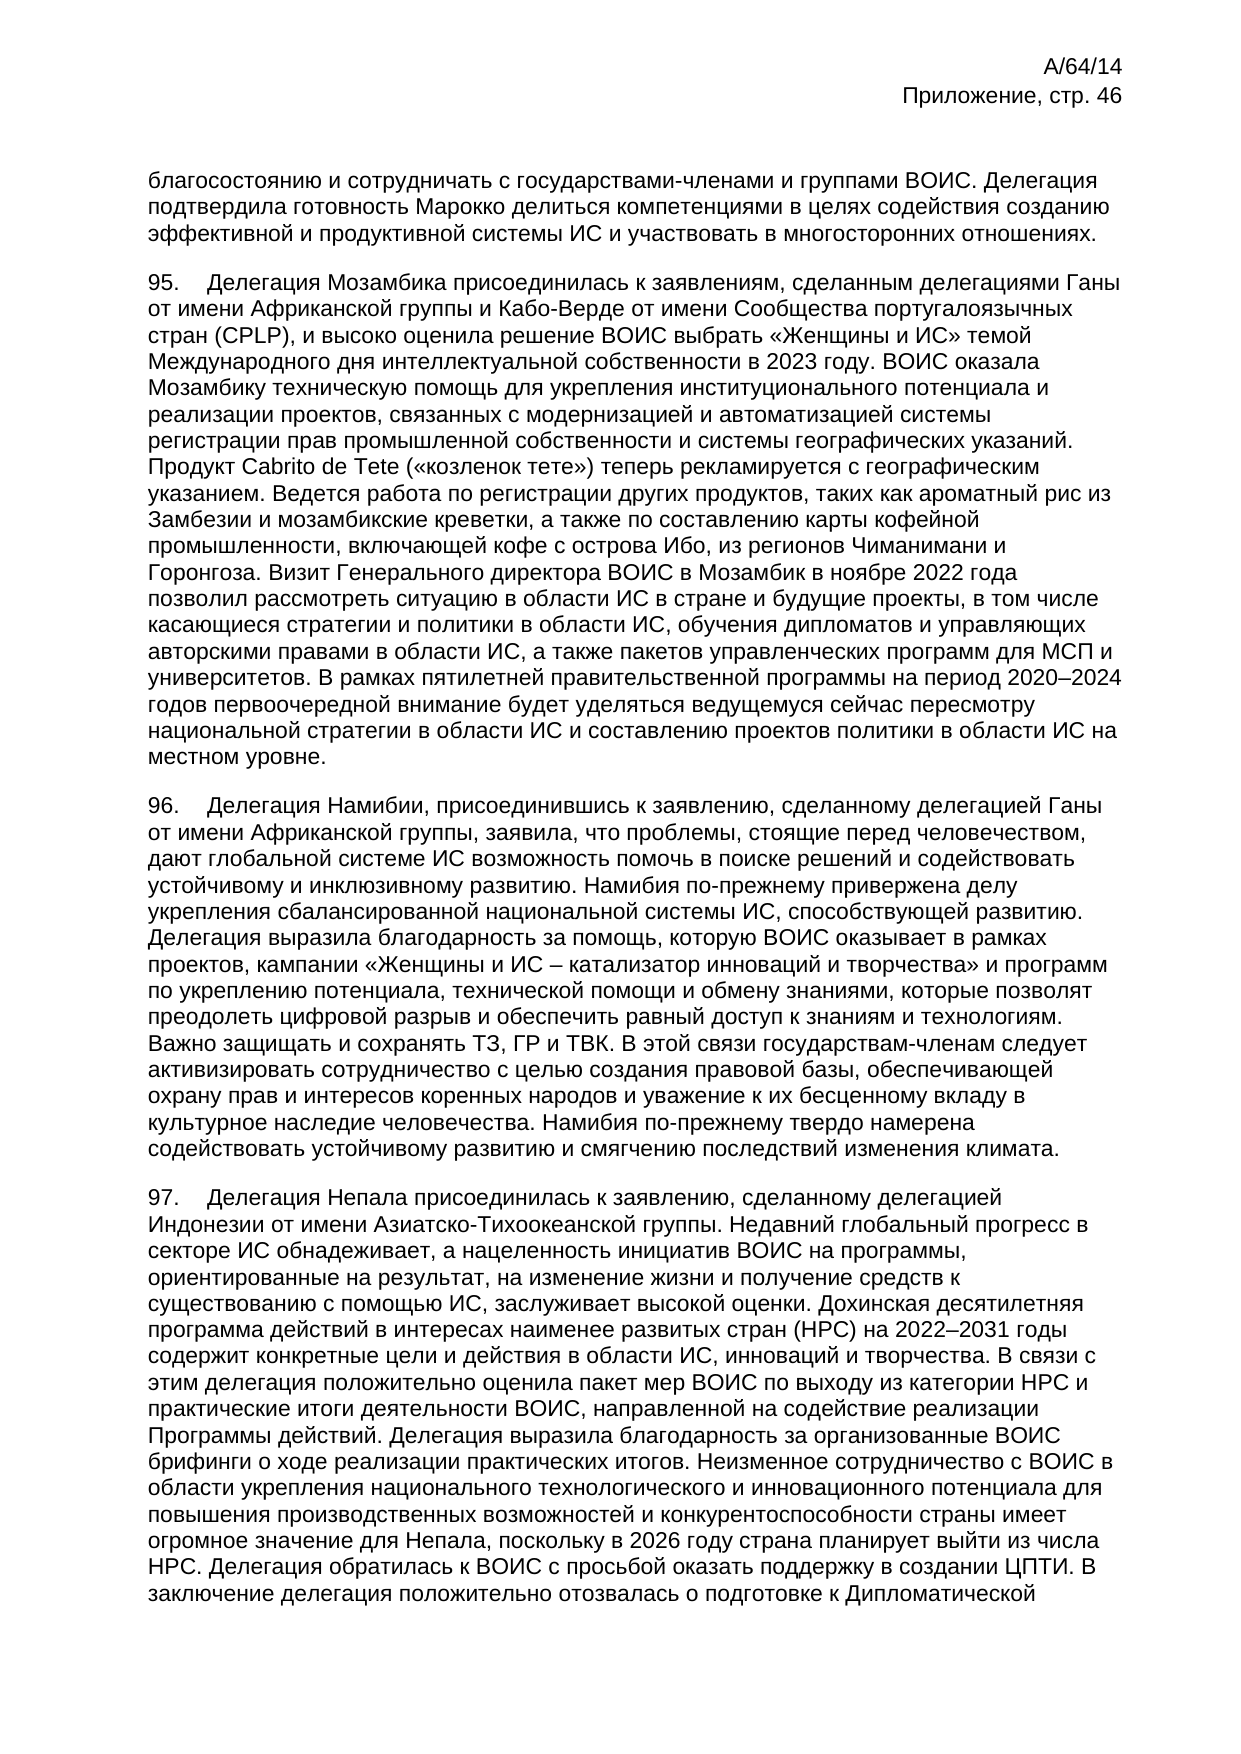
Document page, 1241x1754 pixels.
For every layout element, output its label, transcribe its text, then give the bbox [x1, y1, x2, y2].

text Делегация Мозамбика присоединилась к заявлениям, сделанным делегациями Ганы от имени Африканской группы и Кабо-Верде от имени Сообщества португалоязычных стран (CPLP), и высоко оценила решение ВОИС выбрать «Женщины и ИС» темой Международного дня интеллектуальной собственности в 2023 году. ВОИС оказала Мозамбику техническую помощь для укрепления институционального потенциала и реализации проектов, связанных с модернизацией и автоматизацией системы регистрации прав промышленной собственности и системы географических указаний. Продукт Cabrito de Tete («козленок тете») теперь рекламируется с географическим указанием. Ведется работа по регистрации других продуктов, таких как ароматный рис из Замбезии и мозамбикские креветки, а также по составлению карты кофейной промышленности, включающей кофе с острова Ибо, из регионов Чиманимани и Горонгоза. Визит Генерального директора ВОИС в Мозамбик в ноябре 2022 года позволил рассмотреть ситуацию в области ИС в стране и будущие проекты, в том числе касающиеся стратегии и политики в области ИС, обучения дипломатов и управляющих авторскими правами в области ИС, а также пакетов управленческих программ для МСП и университетов. В рамках пятилетней правительственной программы на период 2020–2024 годов первоочередной внимание будет уделяться ведущемуся сейчас пересмотру национальной стратегии в области ИС и составлению проектов политики в области ИС на местном уровне. [148, 269, 1122, 769]
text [148, 167, 1122, 246]
text Делегация Намибии, присоединившись к заявлению, сделанному делегацией Ганы от имени Африканской группы, заявила, что проблемы, стоящие перед человечеством, дают глобальной системе ИС возможность помочь в поиске решений и содействовать устойчивому и инклюзивному развитию. Намибия по-прежнему привержена делу укрепления сбалансированной национальной системы ИС, способствующей развитию. Делегация выразила благодарность за помощь, которую ВОИС оказывает в рамках проектов, кампании «Женщины и ИС – катализатор инноваций и творчества» и программ по укреплению потенциала, технической помощи и обмену знаниями, которые позволят преодолеть цифровой разрыв и обеспечить равный доступ к знаниям и технологиям. Важно защищать и сохранять ТЗ, ГР и ТВК. В этой связи государствам-членам следует активизировать сотрудничество с целью создания правовой базы, обеспечивающей охрану прав и интересов коренных народов и уважение к их бесценному вкладу в культурное наследие человечества. Намибия по-прежнему твердо намерена содействовать устойчивому развитию и смягчению последствий изменения климата. [148, 792, 1122, 1161]
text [148, 1184, 1122, 1606]
